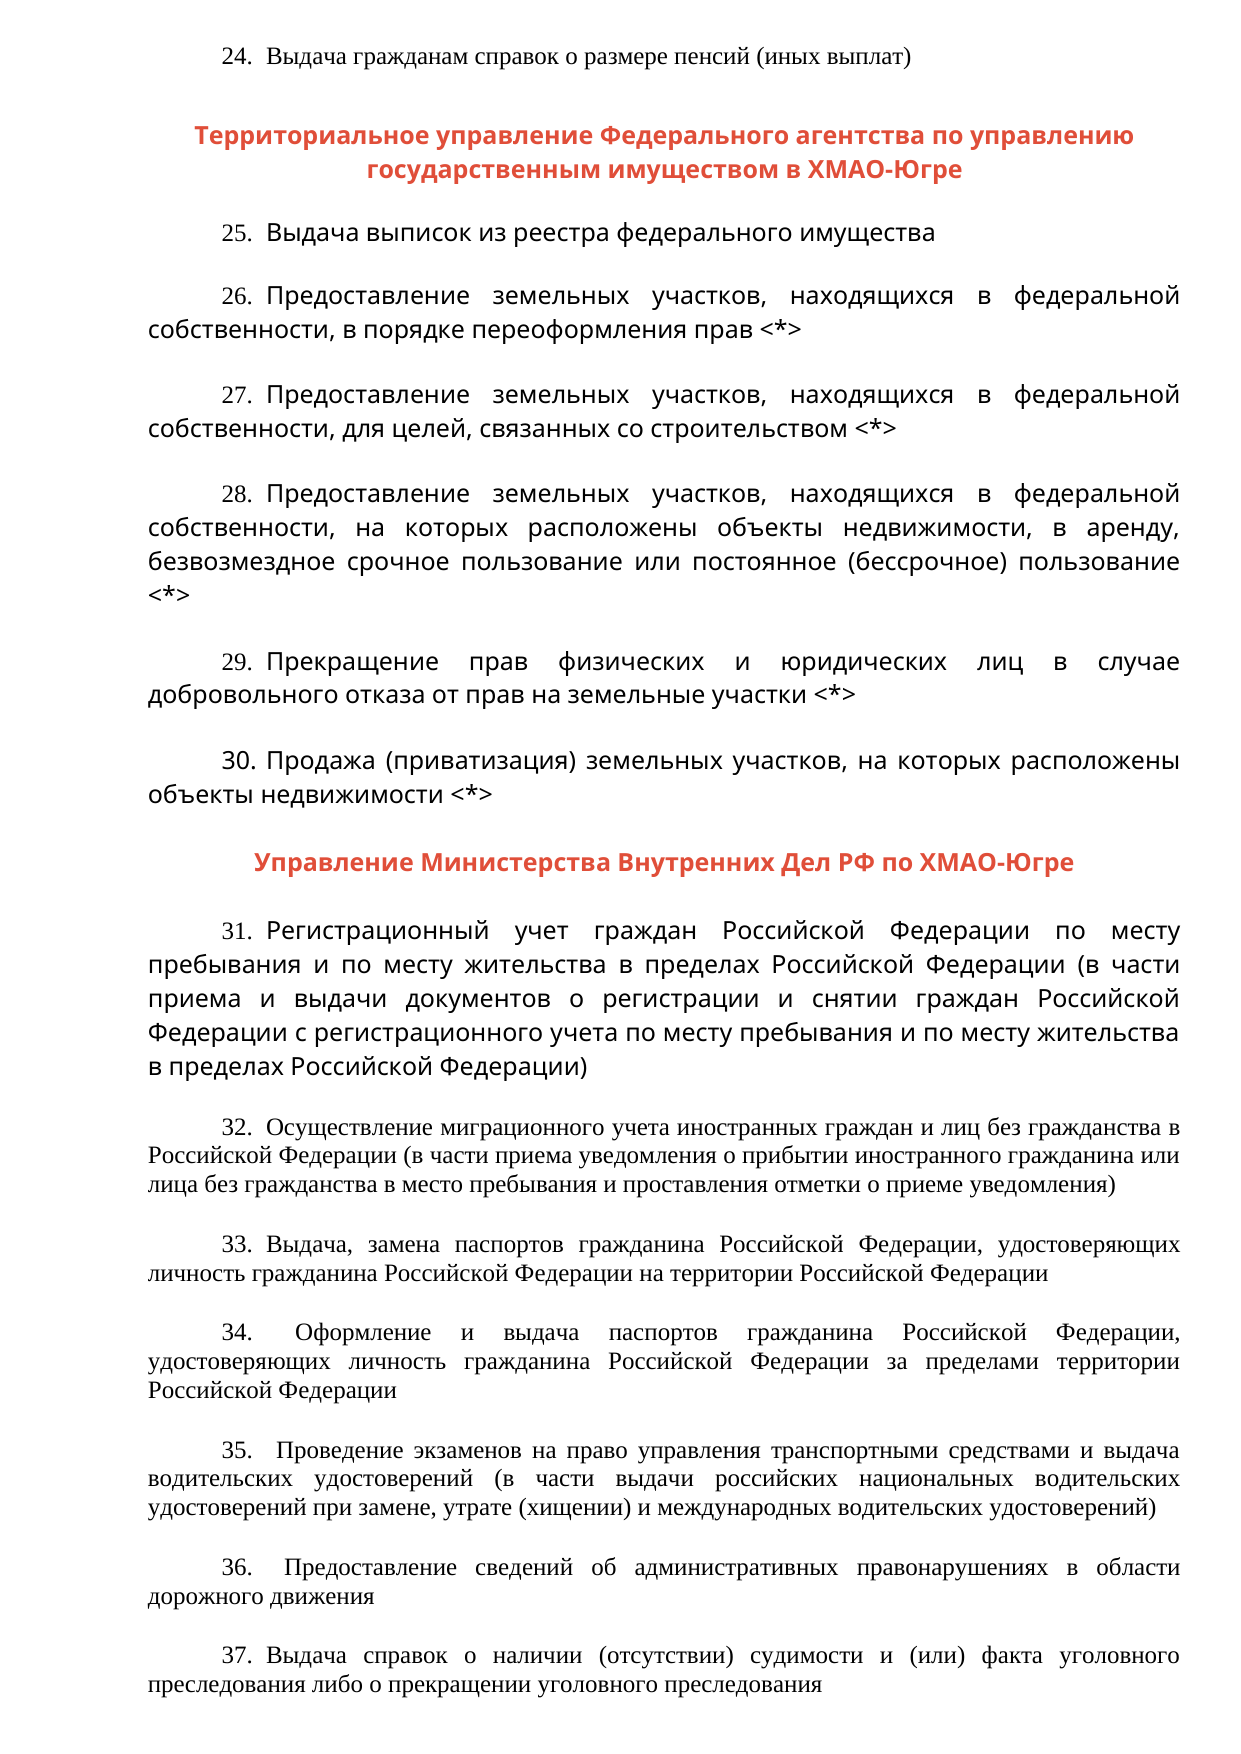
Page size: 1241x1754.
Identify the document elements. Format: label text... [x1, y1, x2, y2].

list Предоставление сведений об административных правонарушениях в области дорожного движения [148, 1552, 1181, 1609]
list Предоставление земельных участков, находящихся в федеральной собственности, для целей, связанных со строительством <*> [148, 377, 1181, 445]
list Продажа (приватизация) земельных участков, на которых расположены объекты недвижимости <*> [148, 742, 1181, 810]
list Выдача гражданам справок о размере пенсий (иных выплат) [148, 41, 1181, 70]
list Проведение экзаменов на право управления транспортными средствами и выдача водительских удостоверений (в части выдачи российских национальных водительских удостоверений при замене, утрате (хищении) и международных водительских удостоверений) [148, 1435, 1181, 1521]
list Регистрационный учет граждан Российской Федерации по месту пребывания и по месту жительства в пределах Российской Федерации (в части приема и выдачи документов о регистрации и снятии граждан Российской Федерации с регистрационного учета по месту пребывания и по месту жительства в пределах Российской Федерации) [148, 913, 1181, 1083]
list Предоставление земельных участков, находящихся в федеральной собственности, в порядке переоформления прав <*> [148, 277, 1181, 346]
text Территориальное управление Федерального агентства по управлению государственным имуществом в ХМАО-Югре [148, 118, 1181, 186]
list Прекращение прав физических и юридических лиц в случае добровольного отказа от прав на земельные участки <*> [148, 643, 1181, 711]
list Выдача выписок из реестра федерального имущества [148, 215, 1181, 249]
list Предоставление земельных участков, находящихся в федеральной собственности, на которых расположены объекты недвижимости, в аренду, безвозмездное срочное пользование или постоянное (бессрочное) пользование <*> [148, 476, 1181, 612]
text Управление Министерства Внутренних Дел РФ по ХМАО-Югре [148, 844, 1181, 878]
list Выдача справок о наличии (отсутствии) судимости и (или) факта уголовного преследования либо о прекращении уголовного преследования [148, 1641, 1181, 1698]
list Осуществление миграционного учета иностранных граждан и лиц без гражданства в Российской Федерации (в части приема уведомления о прибытии иностранного гражданина или лица без гражданства в место пребывания и проставления отметки о приеме уведомления) [148, 1112, 1181, 1198]
list Выдача, замена паспортов гражданина Российской Федерации, удостоверяющих личность гражданина Российской Федерации на территории Российской Федерации [148, 1229, 1181, 1286]
list Оформление и выдача паспортов гражданина Российской Федерации, удостоверяющих личность гражданина Российской Федерации за пределами территории Российской Федерации [148, 1317, 1181, 1404]
